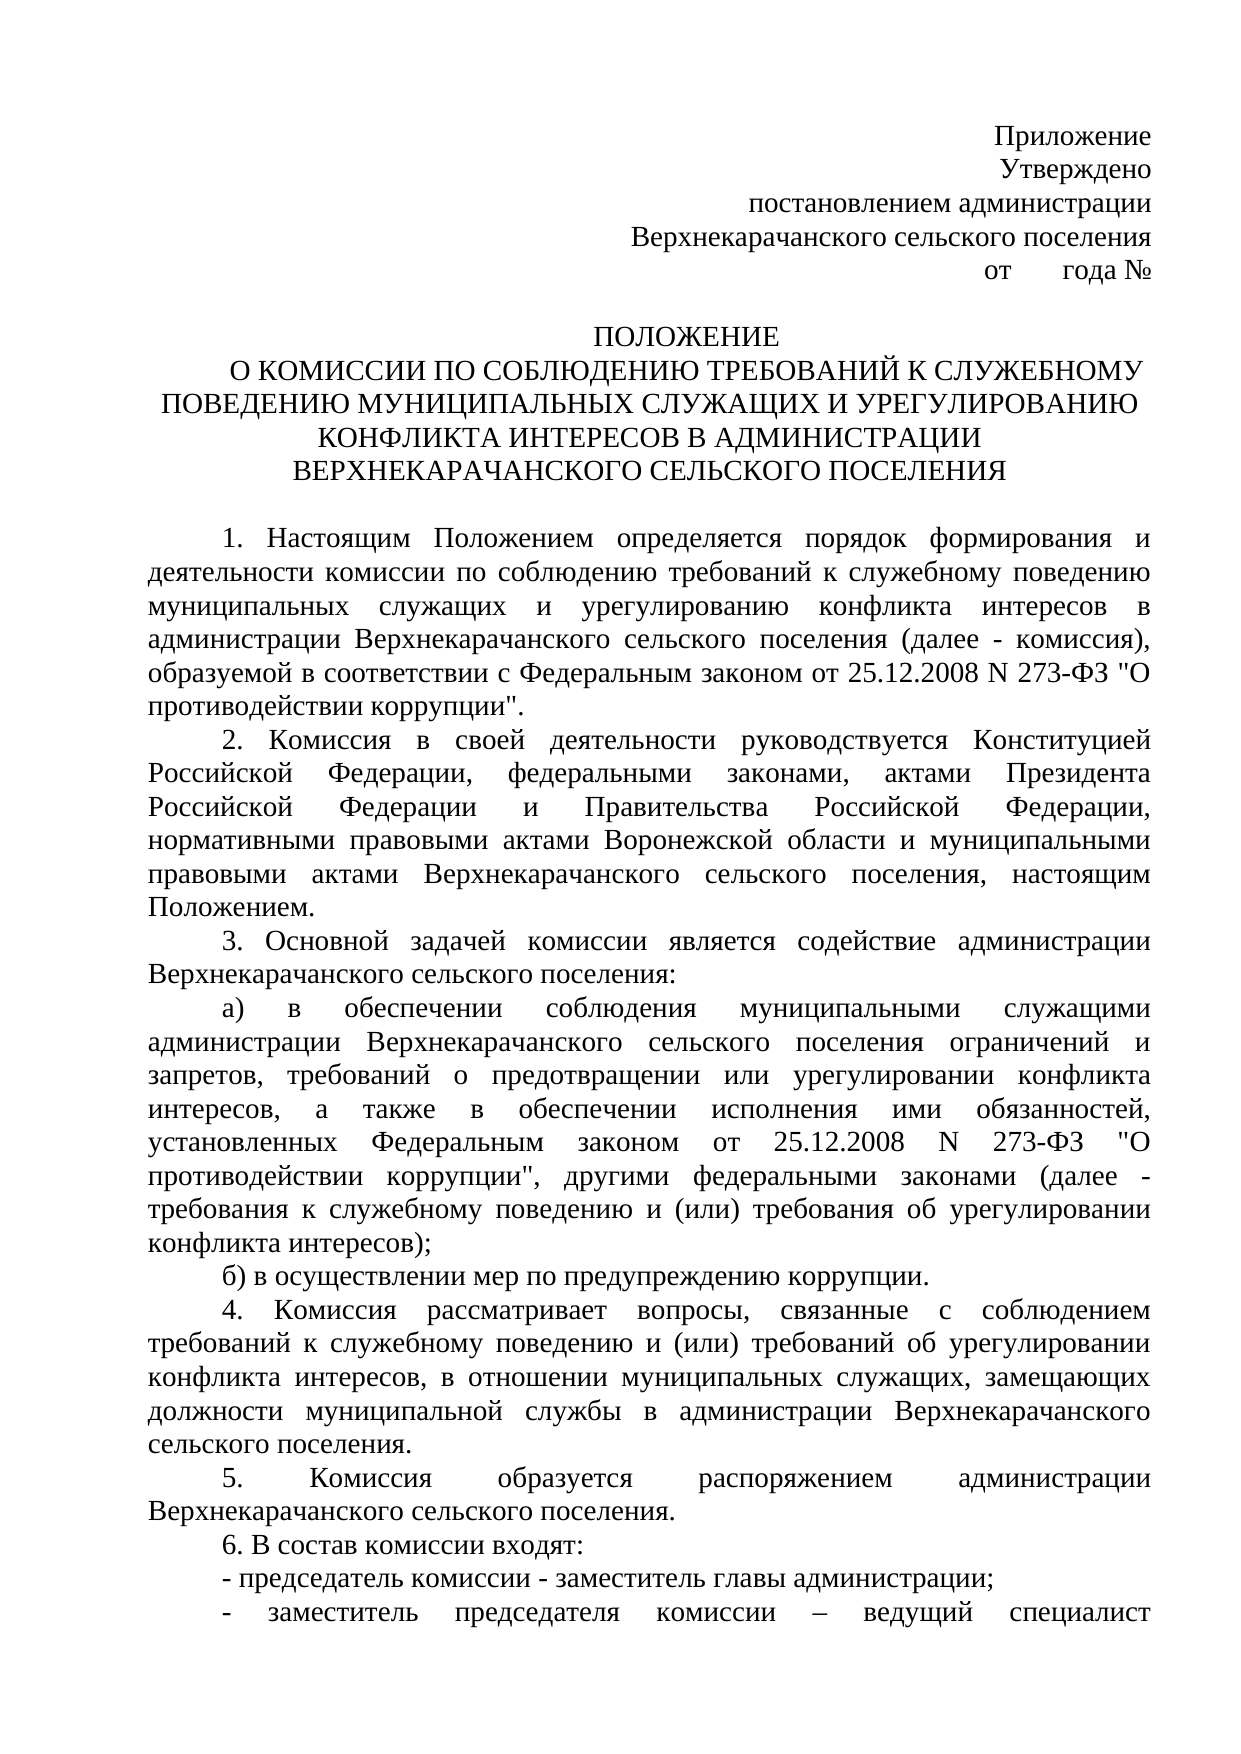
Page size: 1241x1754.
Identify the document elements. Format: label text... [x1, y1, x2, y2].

text Приложение [148, 118, 1152, 152]
text 5. Комиссия образуется распоряжением администрации Верхнекарачанского сельского поселения. [148, 1460, 1152, 1527]
text - председатель комиссии - заместитель главы администрации; [148, 1560, 1152, 1594]
text О КОМИССИИ ПО СОБЛЮДЕНИЮ ТРЕБОВАНИЙ К СЛУЖЕБНОМУ ПОВЕДЕНИЮ МУНИЦИПАЛЬНЫХ СЛУЖАЩИХ И УРЕГУЛИРОВАНИЮ КОНФЛИКТА ИНТЕРЕСОВ В АДМИНИСТРАЦИИ ВЕРХНЕКАРАЧАНСКОГО СЕЛЬСКОГО ПОСЕЛЕНИЯ [148, 353, 1152, 487]
text постановлением администрации [148, 185, 1152, 219]
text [148, 1594, 1152, 1627]
text Верхнекарачанского сельского поселения [148, 219, 1152, 252]
text а) в обеспечении соблюдения муниципальными служащими администрации Верхнекарачанского сельского поселения ограничений и запретов, требований о предотвращении или урегулировании конфликта интересов, а также в обеспечении исполнения ими обязанностей, установленных Федеральным законом от 25.12.2008 N 273-ФЗ "О противодействии коррупции", другими федеральными законами (далее - требования к служебному поведению и (или) требования об урегулировании конфликта интересов); [148, 990, 1152, 1258]
text 3. Основной задачей комиссии является содействие администрации Верхнекарачанского сельского поселения: [148, 923, 1152, 990]
text 4. Комиссия рассматривает вопросы, связанные с соблюдением требований к служебному поведению и (или) требований об урегулировании конфликта интересов, в отношении муниципальных служащих, замещающих должности муниципальной службы в администрации Верхнекарачанского сельского поселения. [148, 1292, 1152, 1460]
text Утверждено [148, 152, 1152, 185]
text 6. В состав комиссии входят: [148, 1527, 1152, 1560]
text от года № [148, 252, 1152, 286]
text б) в осуществлении мер по предупреждению коррупции. [148, 1258, 1152, 1292]
text 2. Комиссия в своей деятельности руководствуется Конституцией Российской Федерации, федеральными законами, актами Президента Российской Федерации и Правительства Российской Федерации, нормативными правовыми актами Воронежской области и муниципальными правовыми актами Верхнекарачанского сельского поселения, настоящим Положением. [148, 722, 1152, 923]
text ПОЛОЖЕНИЕ [148, 319, 1152, 353]
text 1. Настоящим Положением определяется порядок формирования и деятельности комиссии по соблюдению требований к служебному поведению муниципальных служащих и урегулированию конфликта интересов в администрации Верхнекарачанского сельского поселения (далее - комиссия), образуемой в соответствии с Федеральным законом от 25.12.2008 N 273-ФЗ "О противодействии коррупции". [148, 521, 1152, 722]
